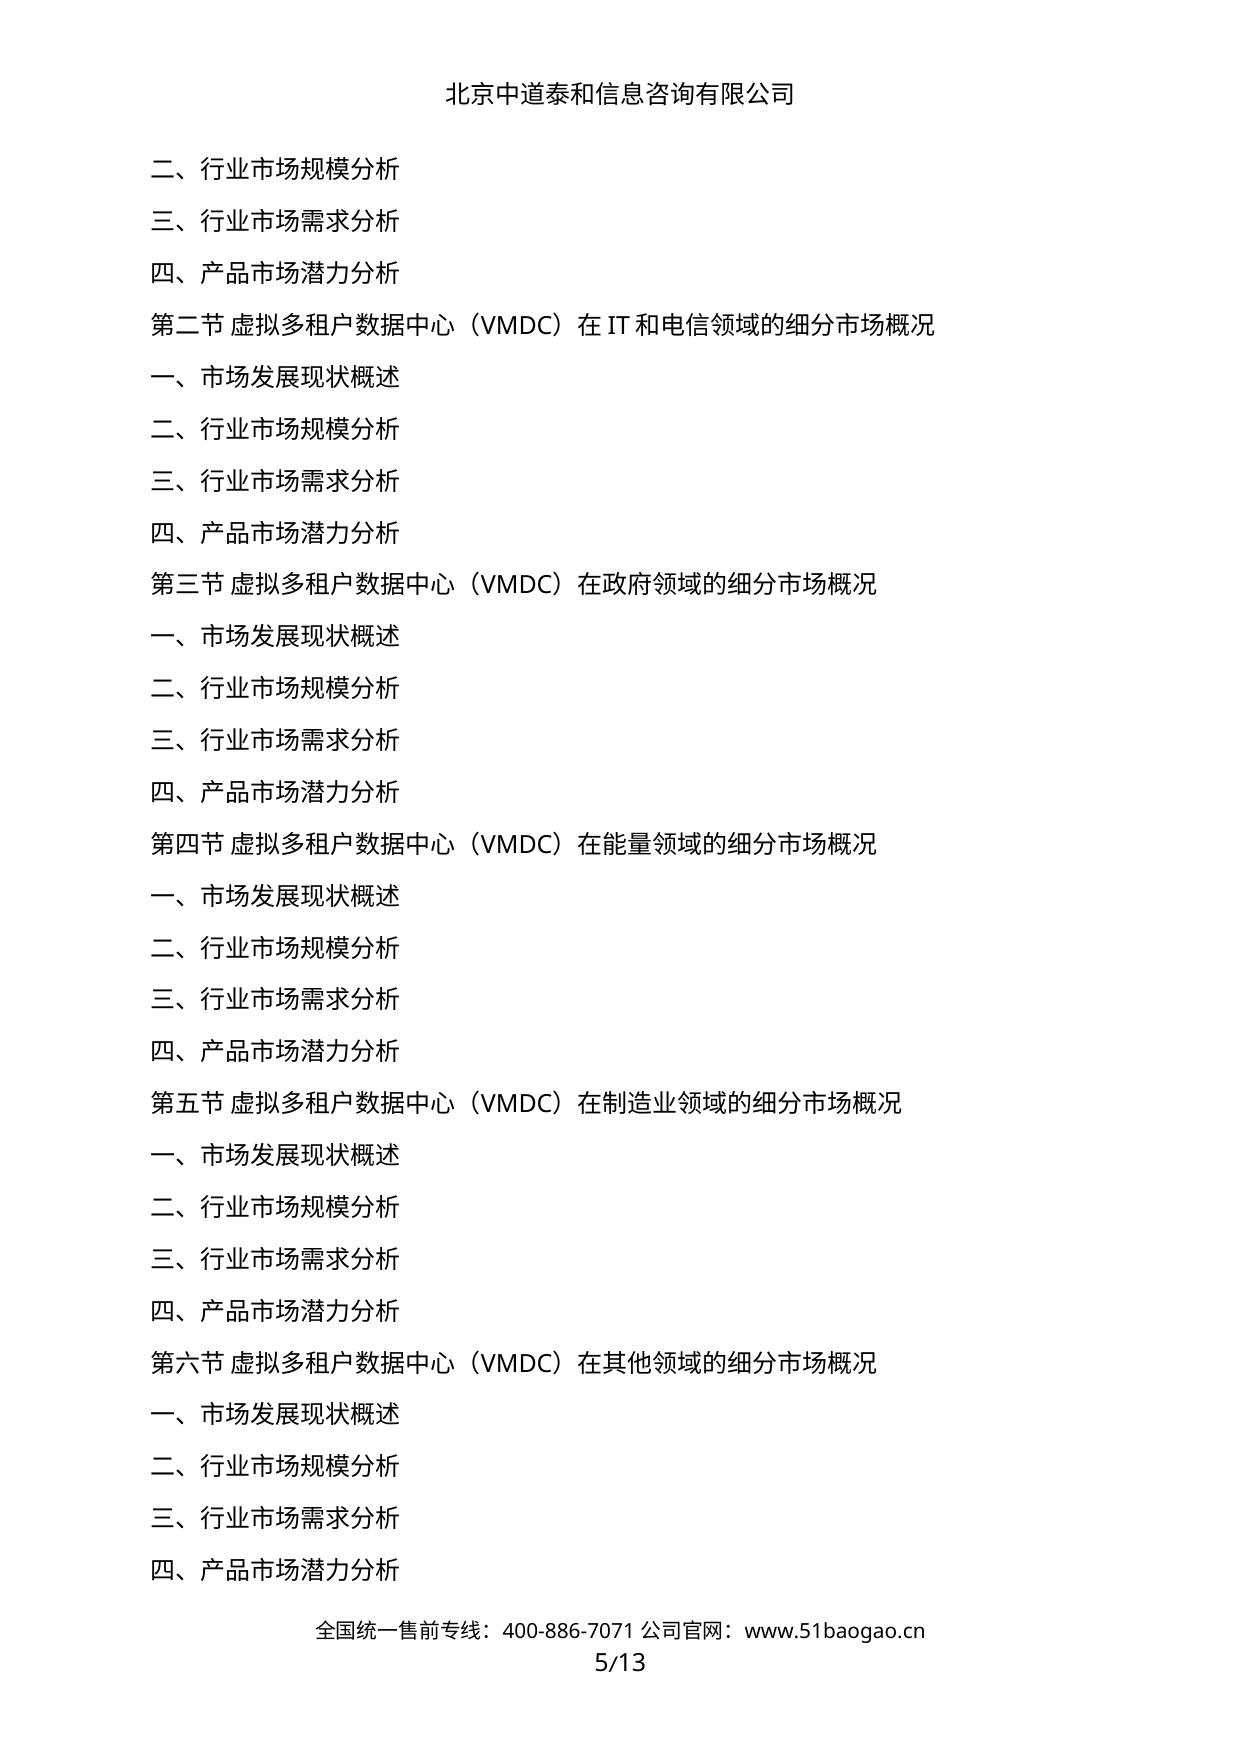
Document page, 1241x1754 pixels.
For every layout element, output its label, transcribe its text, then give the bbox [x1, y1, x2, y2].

text 第六节 虚拟多租户数据中心（VMDC）在其他领域的细分市场概况 [150, 1343, 1090, 1379]
text 四、产品市场潜力分析 [150, 1551, 1090, 1587]
text 一、市场发展现状概述 [150, 876, 1090, 912]
text 第三节 虚拟多租户数据中心（VMDC）在政府领域的细分市场概况 [150, 565, 1090, 601]
text 一、市场发展现状概述 [150, 617, 1090, 653]
text 二、行业市场规模分析 [150, 669, 1090, 705]
text 三、行业市场需求分析 [150, 1239, 1090, 1276]
text 第二节 虚拟多租户数据中心（VMDC）在IT和电信领域的细分市场概况 [150, 306, 1090, 342]
text 三、行业市场需求分析 [150, 721, 1090, 757]
text 三、行业市场需求分析 [150, 980, 1090, 1016]
text 三、行业市场需求分析 [150, 202, 1090, 238]
text 二、行业市场规模分析 [150, 928, 1090, 964]
text 四、产品市场潜力分析 [150, 513, 1090, 549]
text 一、市场发展现状概述 [150, 1395, 1090, 1431]
text 四、产品市场潜力分析 [150, 1032, 1090, 1068]
text 一、市场发展现状概述 [150, 357, 1090, 394]
text 二、行业市场规模分析 [150, 1447, 1090, 1483]
text 第五节 虚拟多租户数据中心（VMDC）在制造业领域的细分市场概况 [150, 1084, 1090, 1120]
text 四、产品市场潜力分析 [150, 772, 1090, 809]
text 四、产品市场潜力分析 [150, 254, 1090, 290]
text 四、产品市场潜力分析 [150, 1291, 1090, 1327]
text 二、行业市场规模分析 [150, 1187, 1090, 1224]
text 三、行业市场需求分析 [150, 1499, 1090, 1535]
text 二、行业市场规模分析 [150, 150, 1090, 186]
text 一、市场发展现状概述 [150, 1136, 1090, 1172]
text 二、行业市场规模分析 [150, 409, 1090, 446]
text 第四节 虚拟多租户数据中心（VMDC）在能量领域的细分市场概况 [150, 824, 1090, 861]
text 三、行业市场需求分析 [150, 461, 1090, 497]
